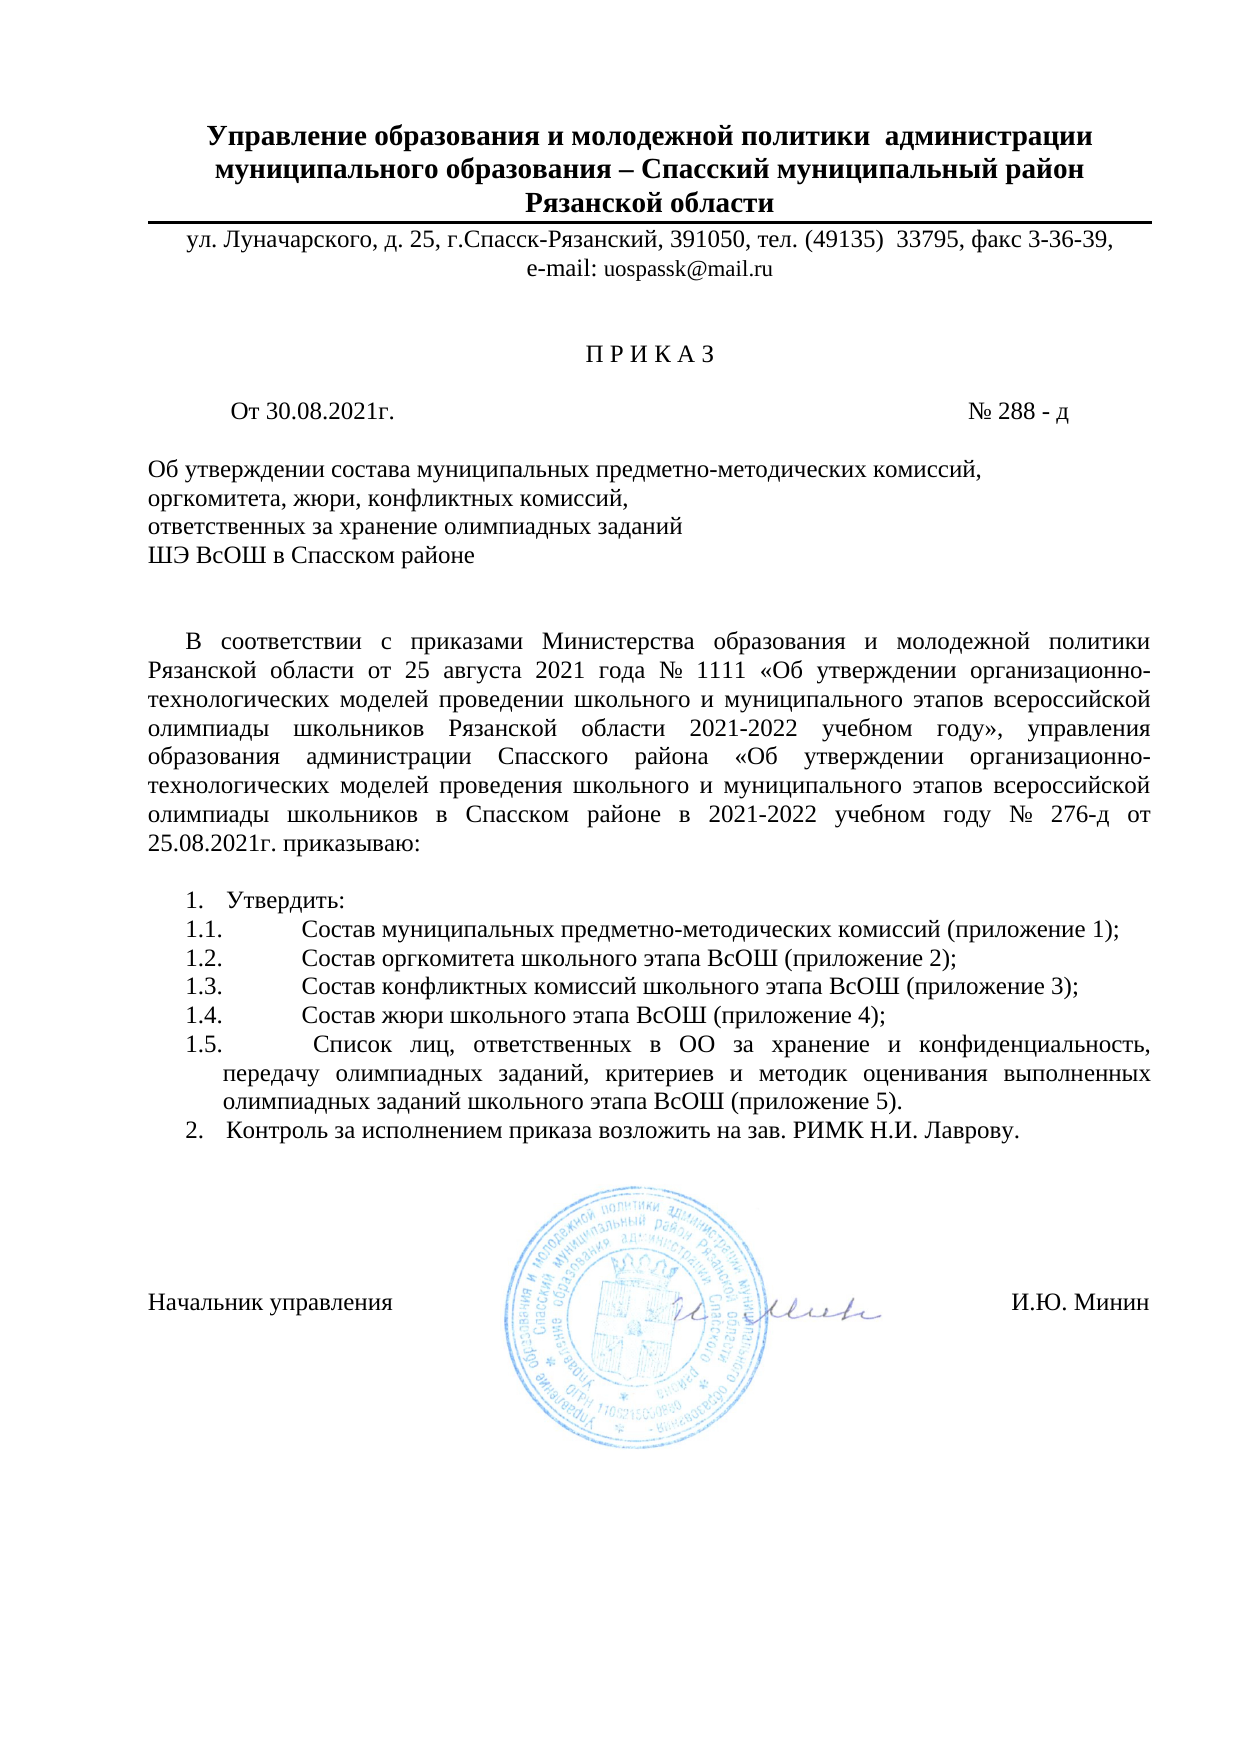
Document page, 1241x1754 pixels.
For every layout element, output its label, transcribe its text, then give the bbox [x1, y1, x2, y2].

text ответственных за хранение олимпиадных заданий [148, 511, 1152, 540]
text оргкомитета, жюри, конфликтных комиссий, [148, 483, 1152, 511]
picture [500, 1316, 900, 1452]
list Состав конфликтных комиссий школьного этапа ВсОШ (приложение 3); [185, 971, 1152, 1000]
list Состав жюри школьного этапа ВсОШ (приложение 4); [185, 1000, 1152, 1029]
list Состав муниципальных предметно-методических комиссий (приложение 1); [185, 914, 1152, 943]
list Контроль за исполнением приказа возложить на зав. РИМК Н.И. Лаврову. [185, 1115, 1152, 1144]
text Управление образования и молодежной политики администрации [148, 118, 1152, 152]
text ШЭ ВсОШ в Спасском районе [148, 540, 1152, 569]
text муниципального образования – Спасский муниципальный район [148, 152, 1152, 185]
list Состав оргкомитета школьного этапа ВсОШ (приложение 2); [185, 943, 1152, 971]
text Об утверждении состава муниципальных предметно-методических комиссий, [148, 454, 1152, 483]
list Утвердить: [185, 885, 1152, 914]
text e-mail: uospassk@mail.ru [148, 253, 1152, 281]
picture [500, 1180, 900, 1287]
text П Р И К А З [148, 339, 1152, 368]
text ул. Луначарского, д. 25, г.Спасск-Рязанский, 391050, тел. (49135) 33795, факс 3-36-39, [148, 224, 1152, 253]
text От 30.08.2021г. № 288 - д [148, 396, 1152, 425]
text В соответствии с приказами Министерства образования и молодежной политики Рязанской области от 25 августа 2021 года № 1111 «Об утверждении организационно-технологических моделей проведении школьного и муниципального этапов всероссийской олимпиады школьников Рязанской области 2021-2022 учебном году», управления образования администрации Спасского района «Об утверждении организационно-технологических моделей проведения школьного и муниципального этапов всероссийской олимпиады школьников в Спасском районе в 2021-2022 учебном году № 276-д от 25.08.2021г. приказываю: [148, 626, 1152, 856]
text Рязанской области [148, 185, 1152, 221]
text Начальник управления И.Ю. Минин [148, 1287, 1152, 1316]
list Список лиц, ответственных в ОО за хранение и конфиденциальность, передачу олимпиадных заданий, критериев и методик оценивания выполненных олимпиадных заданий школьного этапа ВсОШ (приложение 5). [185, 1029, 1152, 1115]
